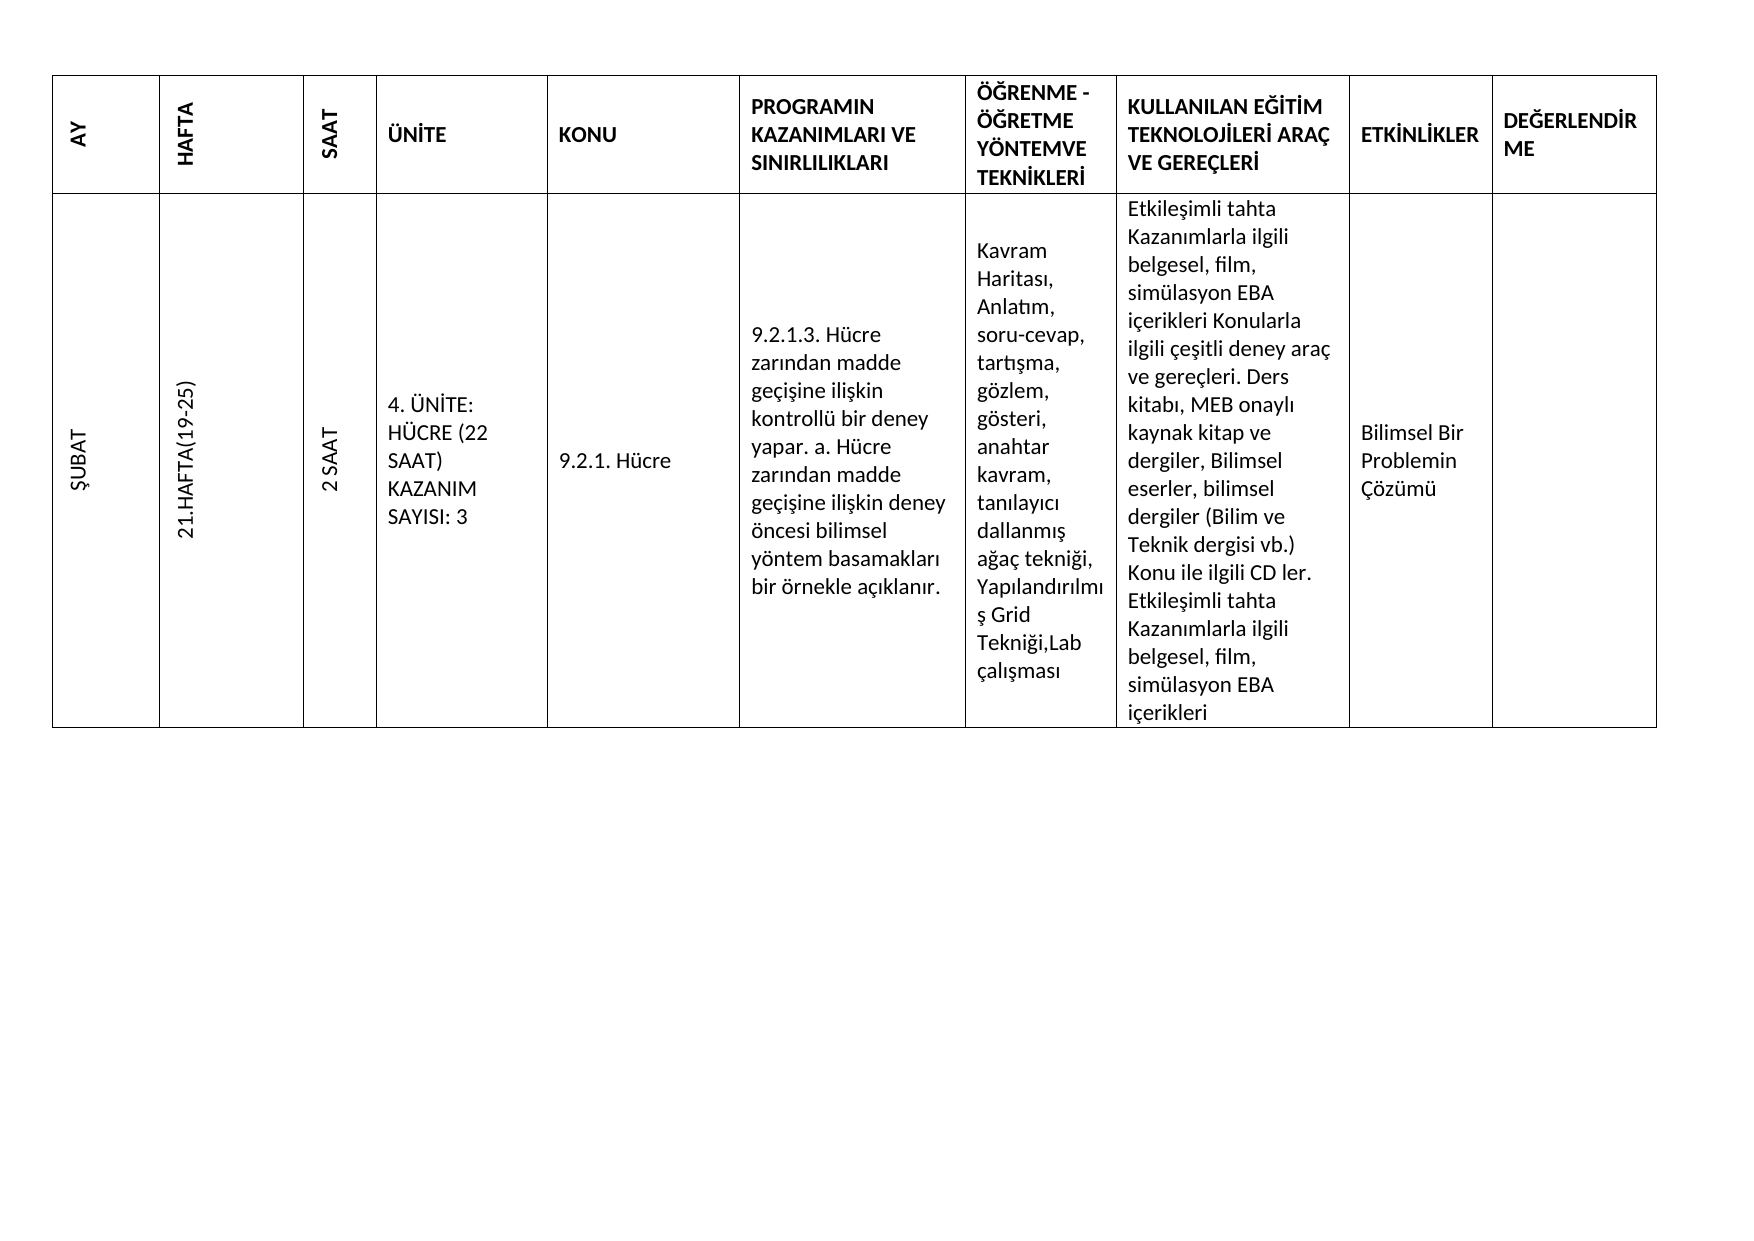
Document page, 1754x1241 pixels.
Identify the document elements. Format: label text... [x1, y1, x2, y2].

table_cell 21.HAFTA(19-25) [160, 194, 303, 727]
table_cell 4. ÜNİTE: HÜCRE (22 SAAT) KAZANIM SAYISI: 3 [377, 194, 547, 727]
table_header ÜNİTE [377, 76, 547, 193]
table_header ÖĞRENME -ÖĞRETME YÖNTEMVE TEKNİKLERİ [966, 76, 1116, 193]
table_header DEĞERLENDİRME [1493, 76, 1656, 193]
table_cell ŞUBAT [53, 194, 159, 727]
table_cell Bilimsel Bir Problemin Çözümü [1350, 194, 1492, 727]
table_cell 9.2.1. Hücre [548, 194, 739, 727]
table_cell 2 SAAT [304, 194, 376, 727]
table_cell [1493, 194, 1656, 727]
table_header HAFTA [160, 76, 303, 193]
table_header SAAT [304, 76, 376, 193]
table_cell 9.2.1.3. Hücre zarından madde geçişine ilişkin kontrollü bir deney yapar. a. Hücre zarından madde geçişine ilişkin deney öncesi bilimsel yöntem basamakları bir örnekle açıklanır. [740, 194, 965, 727]
table_header KONU [548, 76, 739, 193]
table_header AY [53, 76, 159, 193]
table_header PROGRAMIN KAZANIMLARI VE SINIRLILIKLARI [740, 76, 965, 193]
table_header KULLANILAN EĞİTİM TEKNOLOJİLERİ ARAÇ VE GEREÇLERİ [1117, 76, 1349, 193]
table_header ETKİNLİKLER [1350, 76, 1492, 193]
